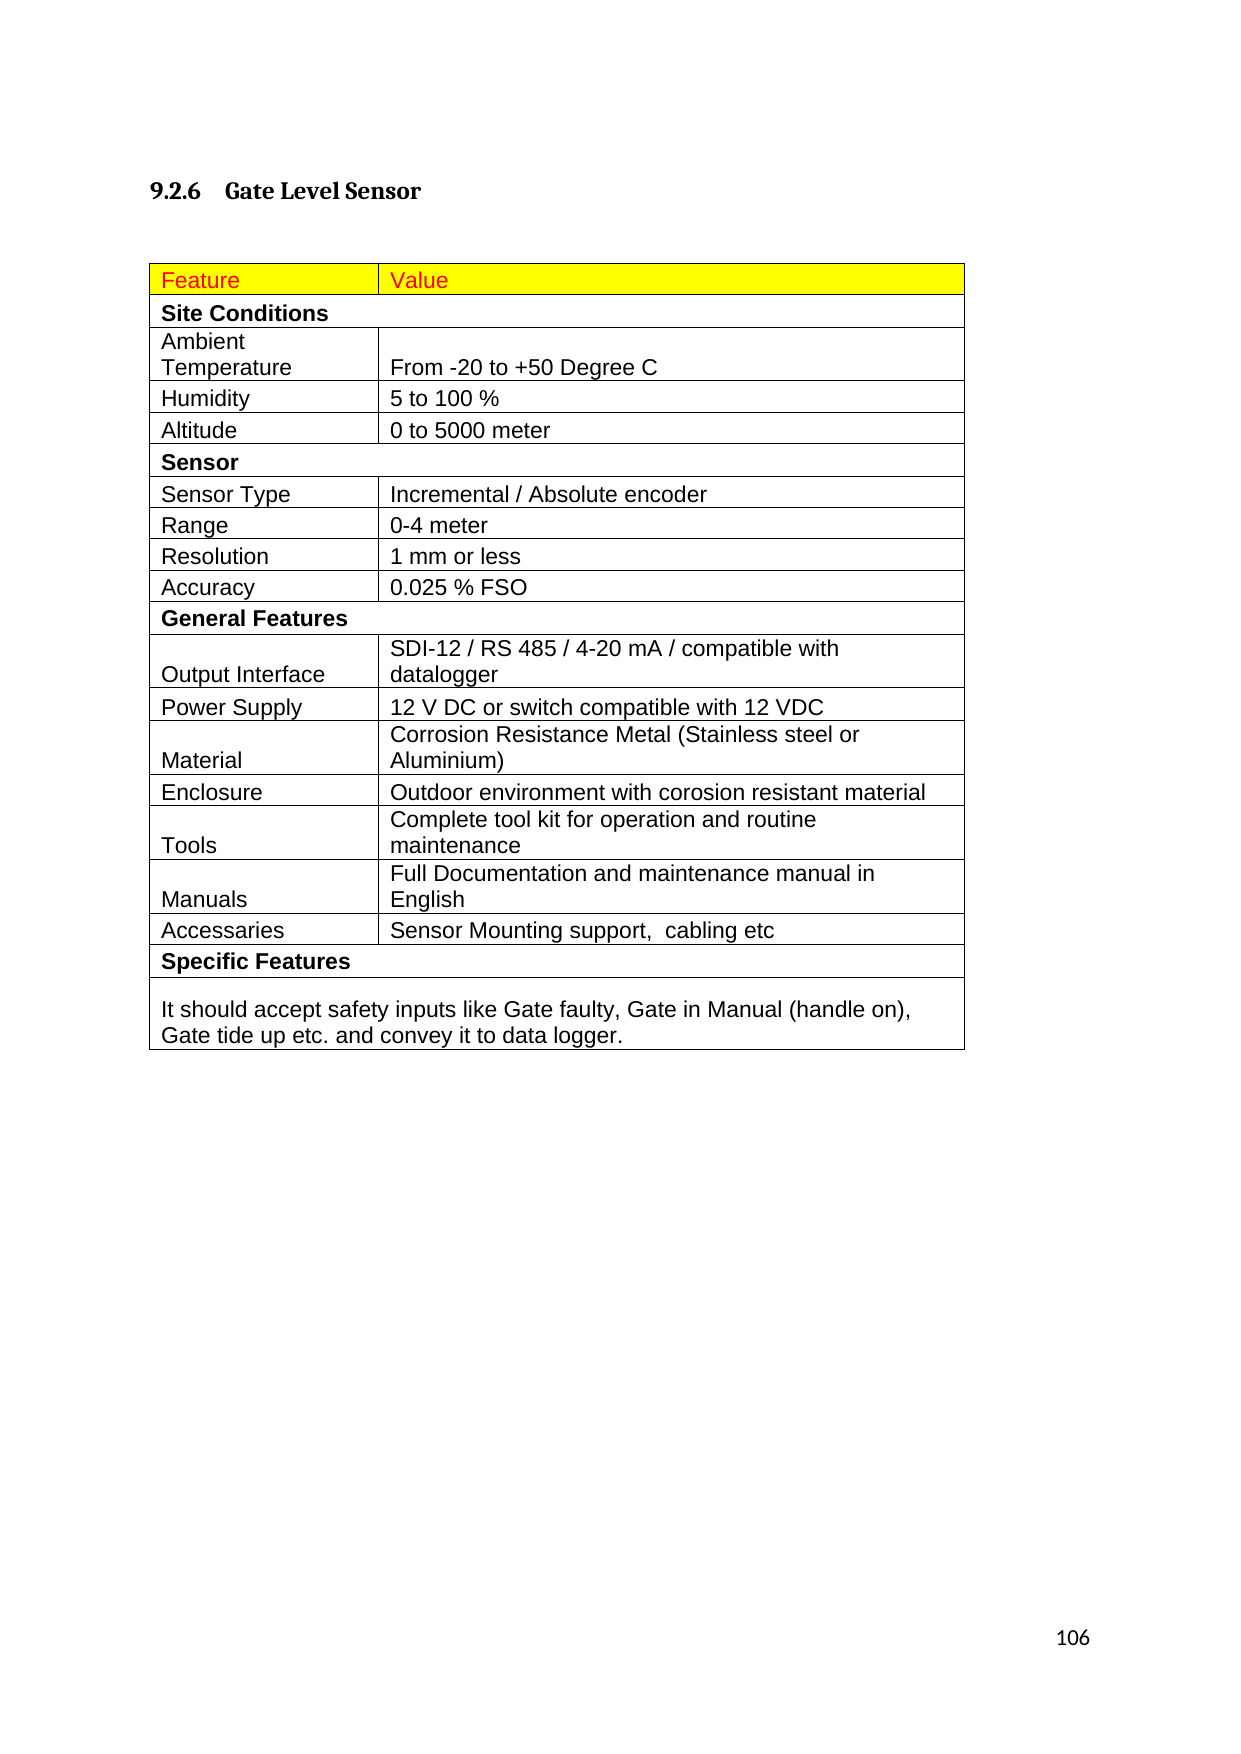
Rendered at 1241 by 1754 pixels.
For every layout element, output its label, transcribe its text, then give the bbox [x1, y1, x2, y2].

table_cell 12 V DC or switch compatible with 12 VDC [379, 688, 964, 720]
table_cell Corrosion Resistance Metal (Stainless steel or Aluminium) [379, 721, 964, 774]
table_cell Specific Features [150, 945, 964, 977]
subtitle Gate Level Sensor [150, 177, 1090, 205]
table_cell Outdoor environment with corosion resistant material [379, 775, 964, 805]
table_cell Output Interface [150, 635, 378, 687]
table_cell Range [150, 508, 378, 538]
table_cell Complete tool kit for operation and routine maintenance [379, 806, 964, 859]
table_cell From -20 to +50 Degree C [379, 328, 964, 380]
table_cell 0-4 meter [379, 508, 964, 538]
table_cell Sensor Type [150, 477, 378, 507]
table_cell Humidity [150, 381, 378, 412]
table_cell Altitude [150, 413, 378, 443]
table_cell Power Supply [150, 688, 378, 720]
table_cell 1 mm or less [379, 539, 964, 569]
table_cell Incremental / Absolute encoder [379, 477, 964, 507]
table_cell Accuracy [150, 571, 378, 601]
table_cell SDI-12 / RS 485 / 4-20 mA / compatible with datalogger [379, 635, 964, 687]
table_cell Manuals [150, 860, 378, 913]
table_cell It should accept safety inputs like Gate faulty, Gate in Manual (handle on), Gate tide up etc. and convey it to data logger. [150, 978, 964, 1048]
table_cell 0 to 5000 meter [379, 413, 964, 443]
table_cell Ambient Temperature [150, 328, 378, 380]
table_cell 0.025 % FSO [379, 571, 964, 601]
table_cell Sensor [150, 444, 964, 476]
table_header Value [379, 264, 964, 294]
table_cell Accessaries [150, 914, 378, 944]
table_cell Resolution [150, 539, 378, 569]
table_cell Full Documentation and maintenance manual in English [379, 860, 964, 913]
table_cell Sensor Mounting support, cabling etc [379, 914, 964, 944]
table_cell Tools [150, 806, 378, 859]
table_cell Site Conditions [150, 295, 964, 327]
table_cell General Features [150, 602, 964, 633]
table_header Feature [150, 264, 378, 294]
table_cell Material [150, 721, 378, 774]
table_cell 5 to 100 % [379, 381, 964, 412]
table_cell Enclosure [150, 775, 378, 805]
